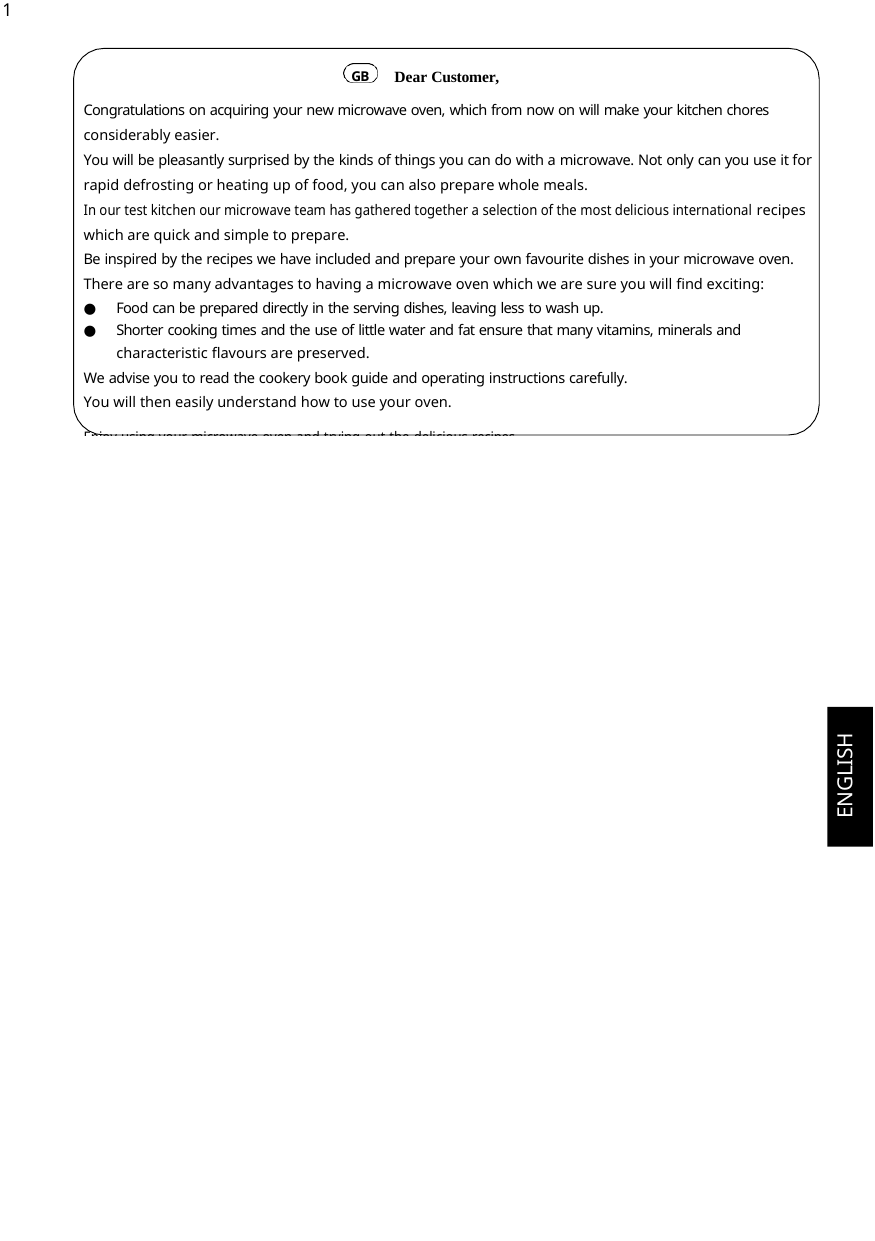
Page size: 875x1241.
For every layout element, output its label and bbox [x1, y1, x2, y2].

picture [343, 63, 378, 83]
